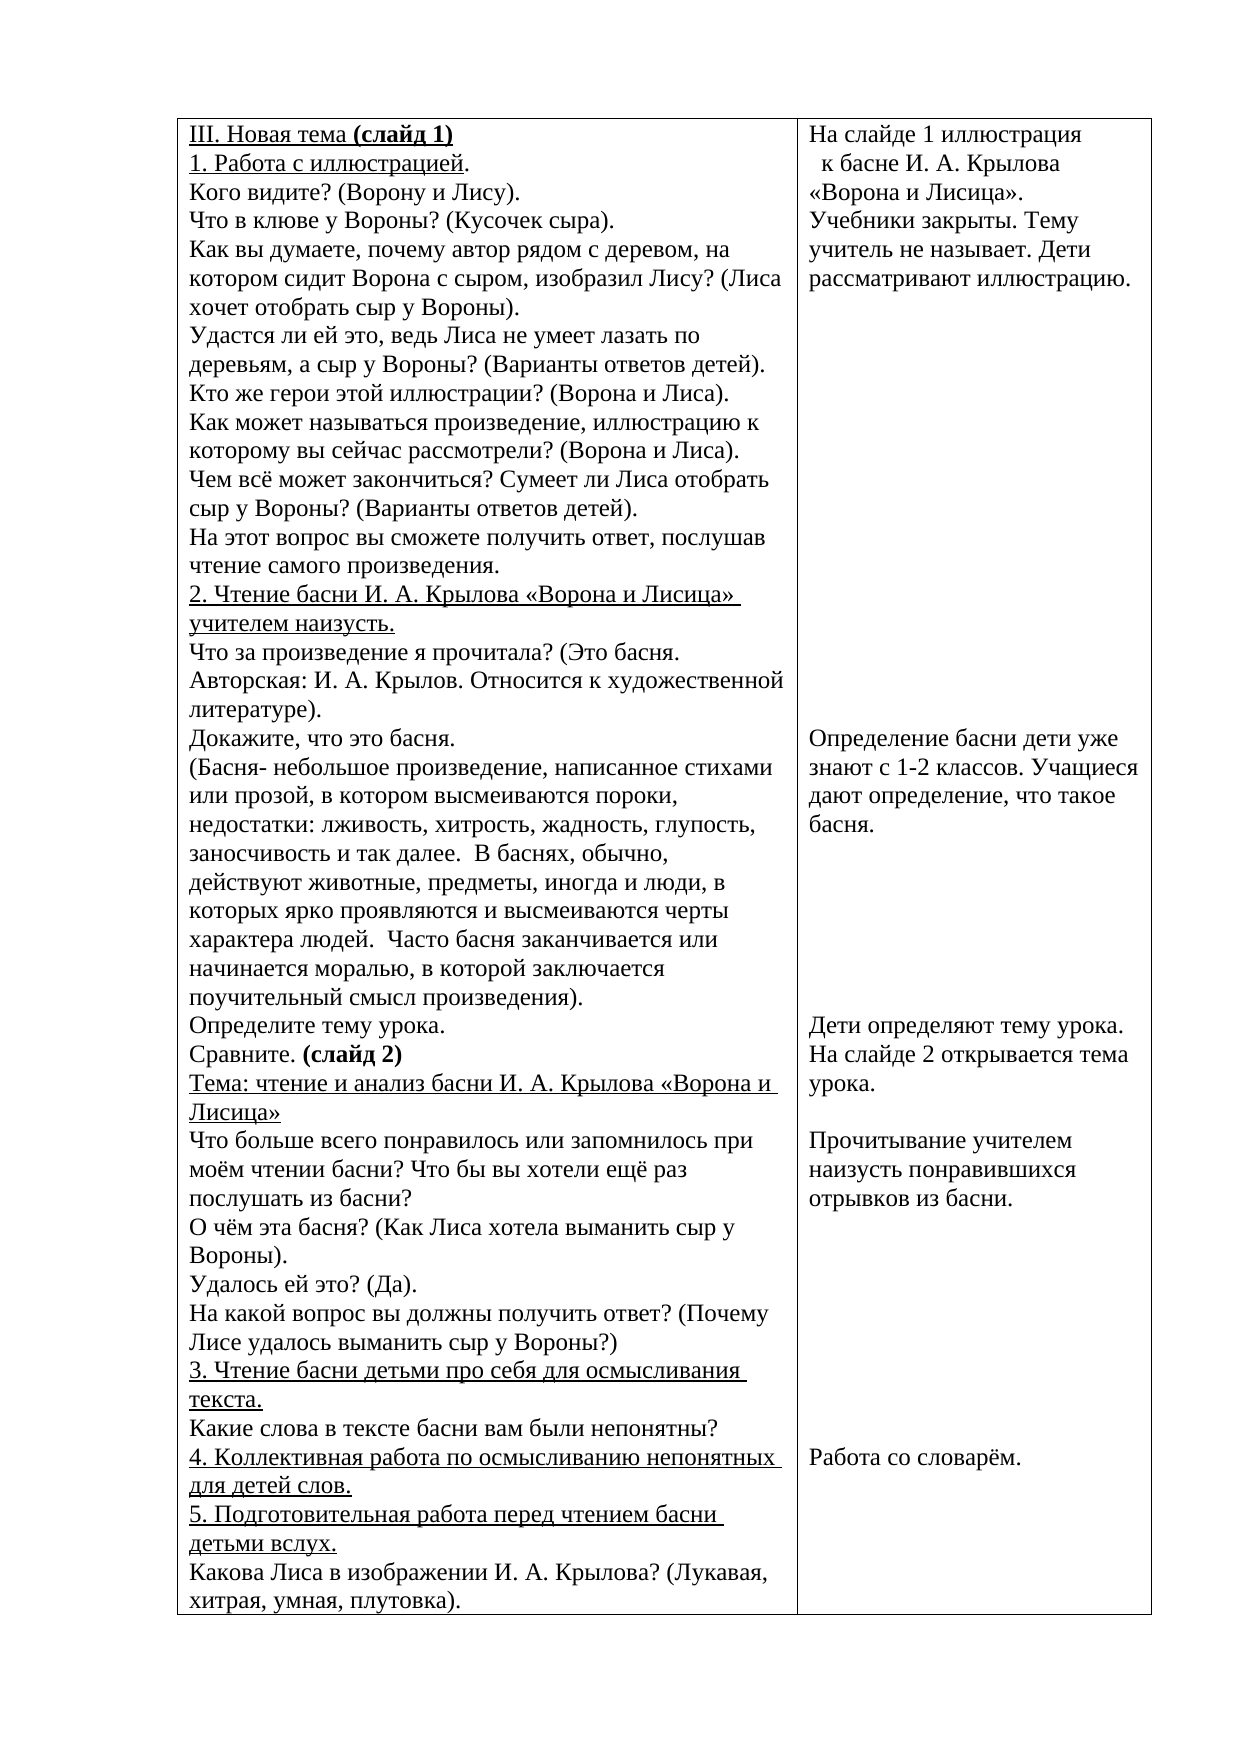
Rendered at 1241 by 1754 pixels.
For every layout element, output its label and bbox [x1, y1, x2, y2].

table_header [178, 119, 797, 1614]
table_header [798, 119, 1151, 1614]
